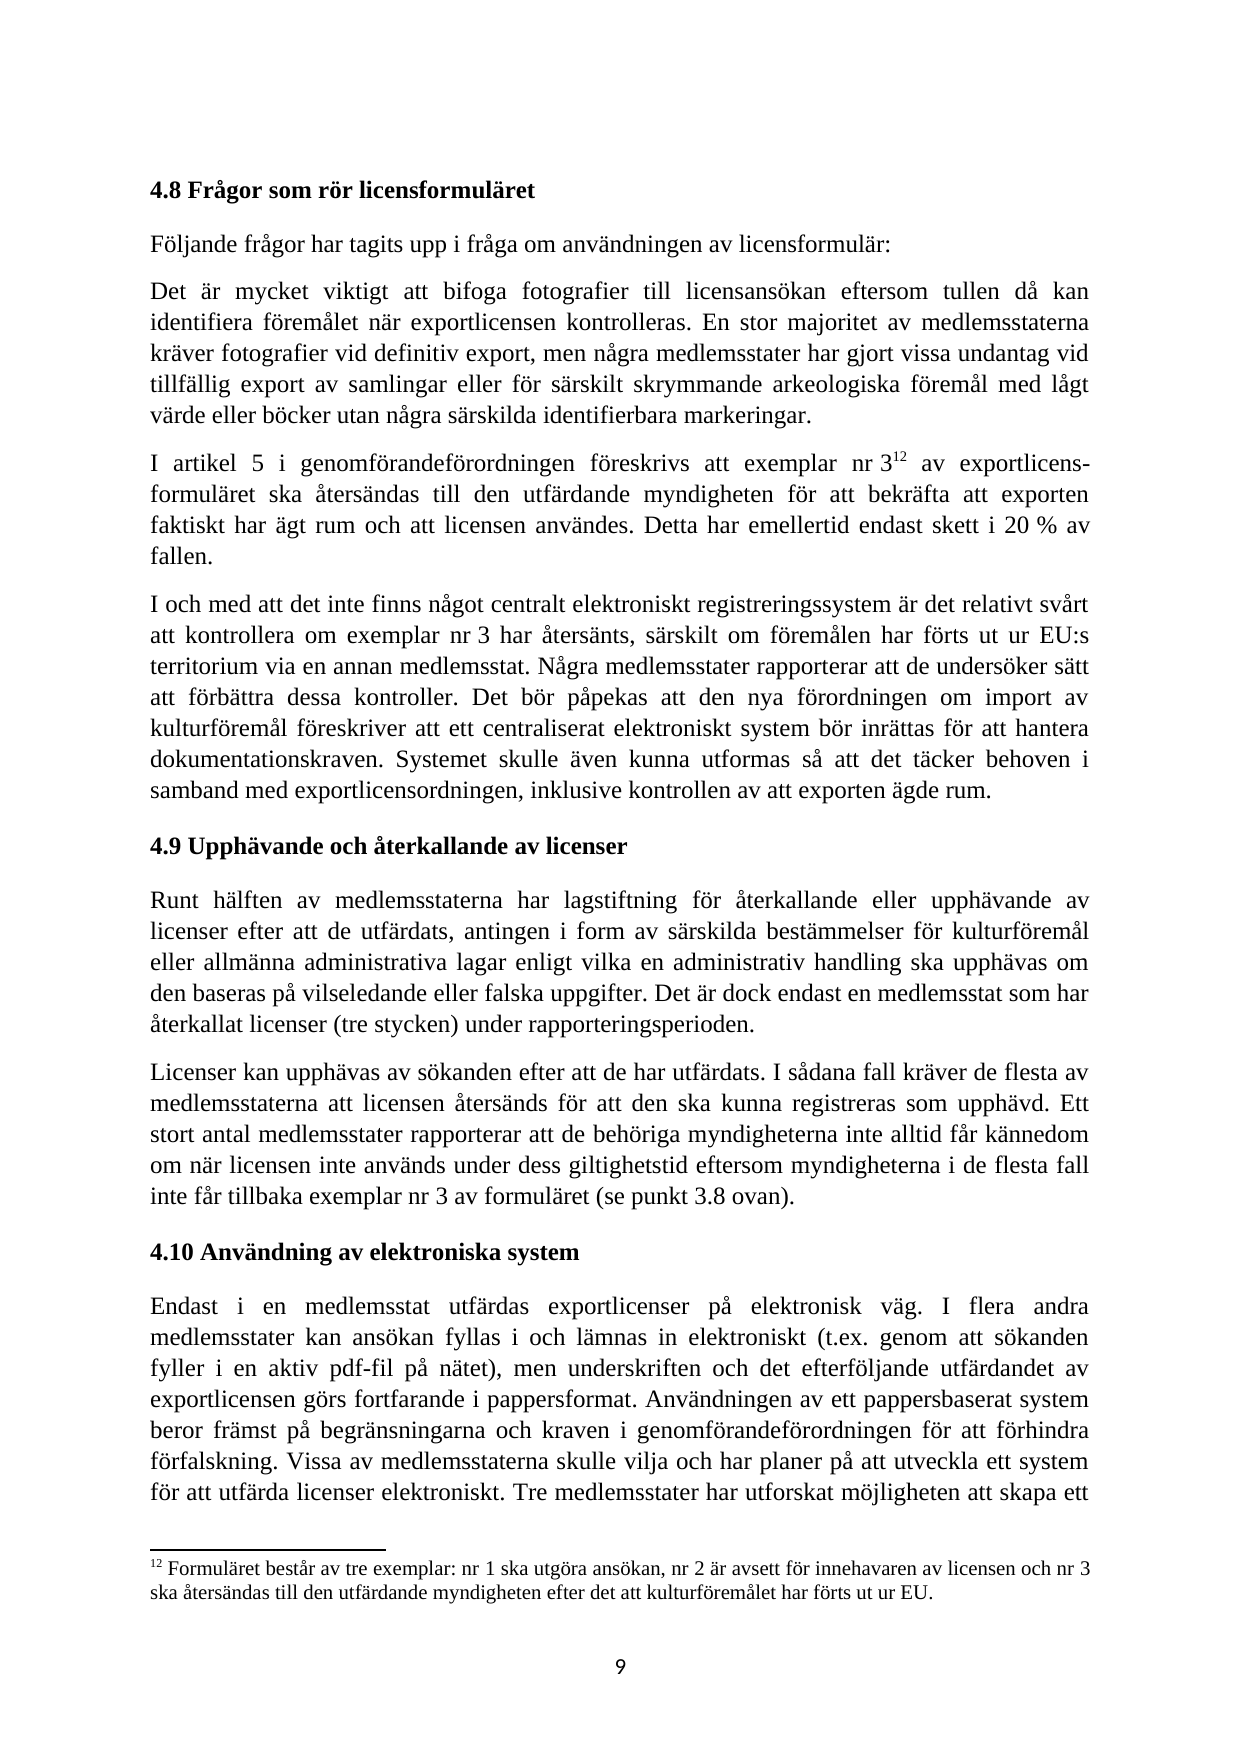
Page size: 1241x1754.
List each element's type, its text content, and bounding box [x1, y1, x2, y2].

subtitle 4.10 Användning av elektroniska system [150, 1237, 1090, 1266]
text I artikel 5 i genomförandeförordningen föreskrivs att exemplar nr 3 av exportlicensformuläret ska återsändas till den utfärdande myndigheten för att bekräfta att exporten faktiskt har ägt rum och att licensen användes. Detta har emellertid endast skett i 20 % av fallen. [150, 448, 1090, 570]
text I och med att det inte finns något centralt elektroniskt registreringssystem är det relativt svårt att kontrollera om exemplar nr 3 har återsänts, särskilt om föremålen har förts ut ur EU:s territorium via en annan medlemsstat. Några medlemsstater rapporterar att de undersöker sätt att förbättra dessa kontroller. Det bör påpekas att den nya förordningen om import av kulturföremål föreskriver att ett centraliserat elektroniskt system bör inrättas för att hantera dokumentationskraven. Systemet skulle även kunna utformas så att det täcker behoven i samband med exportlicensordningen, inklusive kontrollen av att exporten ägde rum. [150, 589, 1090, 804]
text Runt hälften av medlemsstaterna har lagstiftning för återkallande eller upphävande av licenser efter att de utfärdats, antingen i form av särskilda bestämmelser för kulturföremål eller allmänna administrativa lagar enligt vilka en administrativ handling ska upphävas om den baseras på vilseledande eller falska uppgifter. Det är dock endast en medlemsstat som har återkallat licenser (tre stycken) under rapporteringsperioden. [150, 885, 1090, 1038]
subtitle 4.9 Upphävande och återkallande av licenser [150, 831, 1090, 860]
text Följande frågor har tagits upp i fråga om användningen av licensformulär: [150, 229, 1090, 257]
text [150, 1291, 1090, 1506]
text Det är mycket viktigt att bifoga fotografier till licensansökan eftersom tullen då kan identifiera föremålet när exportlicensen kontrolleras. En stor majoritet av medlemsstaterna kräver fotografier vid definitiv export, men några medlemsstater har gjort vissa undantag vid tillfällig export av samlingar eller för särskilt skrymmande arkeologiska föremål med lågt värde eller böcker utan några särskilda identifierbara markeringar. [150, 276, 1090, 429]
text Licenser kan upphävas av sökanden efter att de har utfärdats. I sådana fall kräver de flesta av medlemsstaterna att licensen återsänds för att den ska kunna registreras som upphävd. Ett stort antal medlemsstater rapporterar att de behöriga myndigheterna inte alltid får kännedom om när licensen inte används under dess giltighetstid eftersom myndigheterna i de flesta fall inte får tillbaka exemplar nr 3 av formuläret (se punkt 3.8 ovan). [150, 1057, 1090, 1210]
subtitle 4.8 Frågor som rör licensformuläret [150, 175, 1090, 204]
